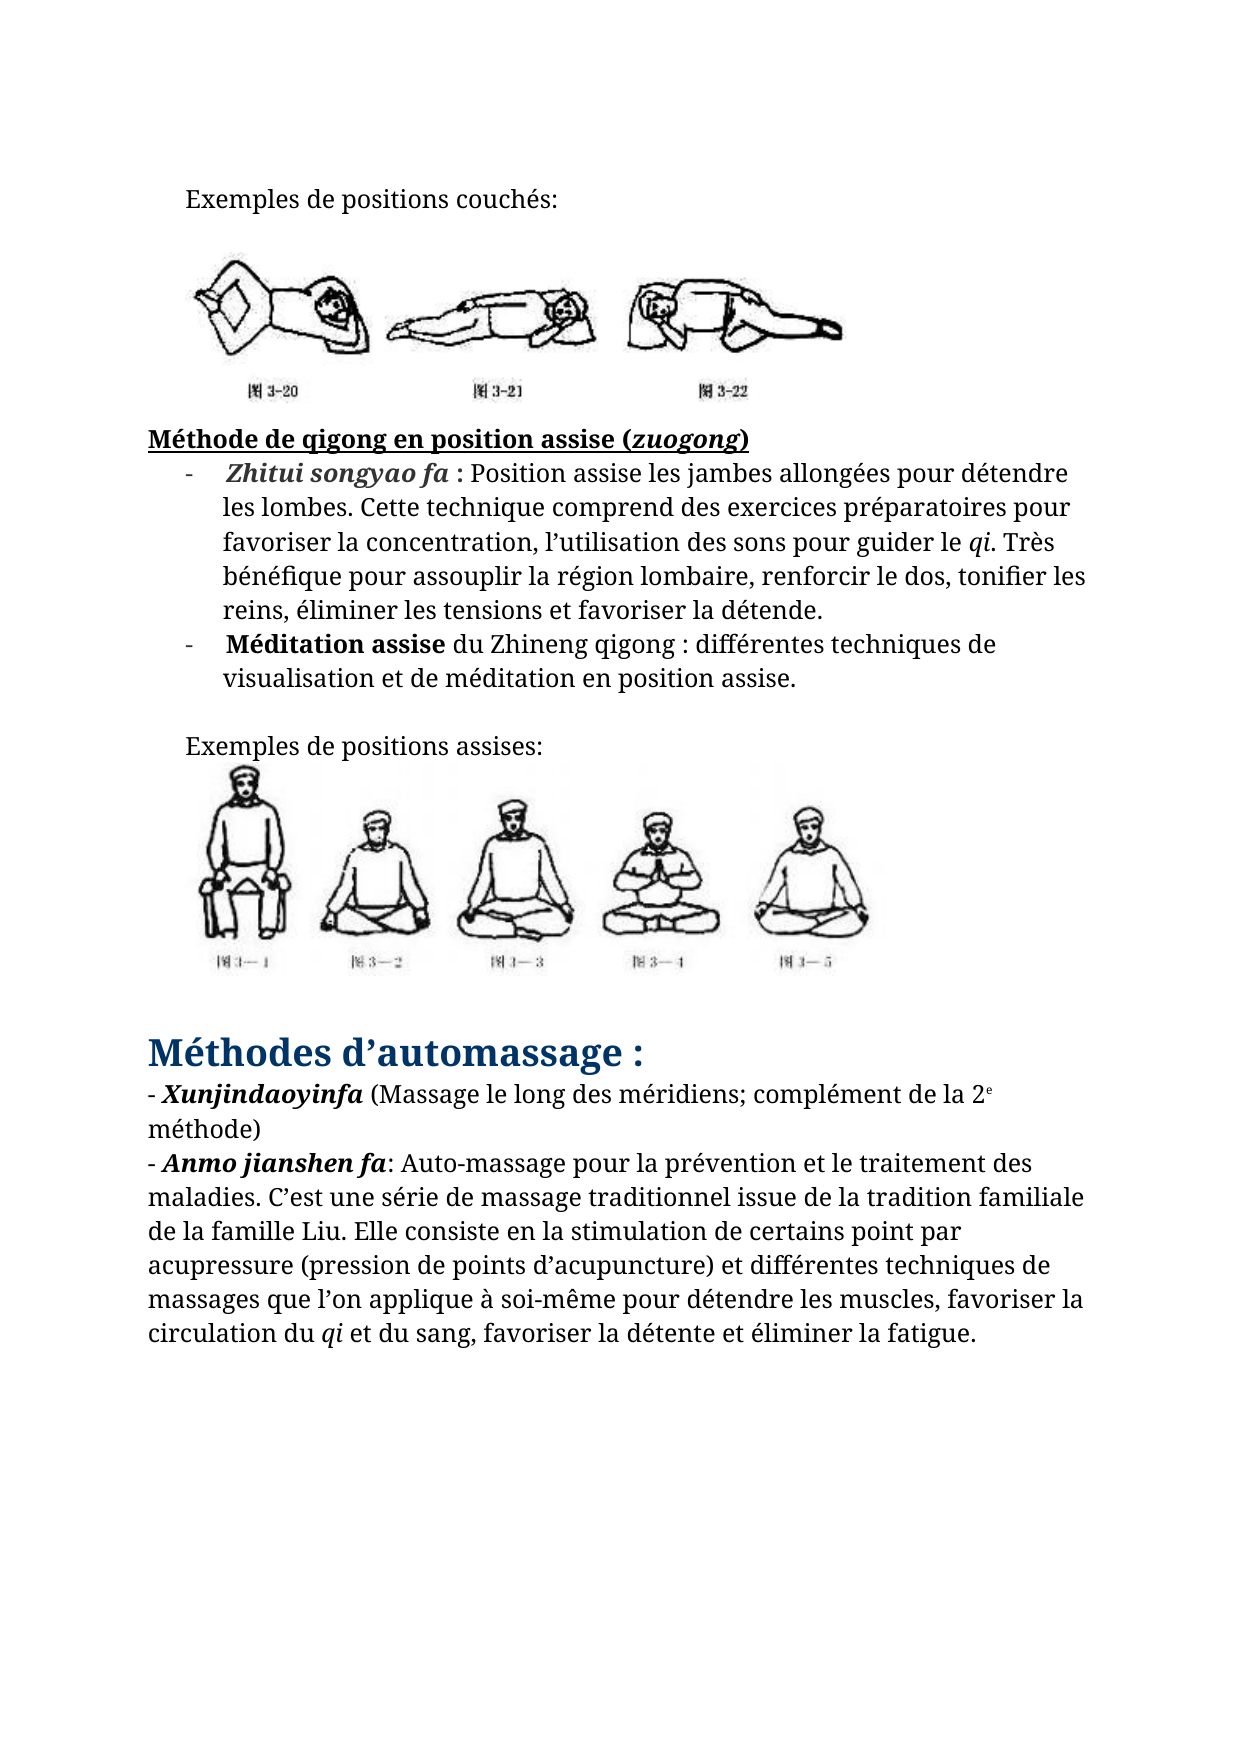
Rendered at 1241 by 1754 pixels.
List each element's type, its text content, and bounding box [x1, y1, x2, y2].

picture [185, 762, 889, 976]
text Exemples de positions couchés: [185, 182, 1093, 216]
text - Zhitui songyao fa : Position assise les jambes allongées pour détendre les lombes. Cette technique comprend des exercices préparatoires pour favoriser la concentration, l’utilisation des sons pour guider le qi. Très bénéfique pour assouplir la région lombaire, renforcir le dos, tonifier les reins, éliminer les tensions et favoriser la détende. [185, 456, 1093, 626]
text Exemples de positions assises: [185, 728, 1093, 763]
text - Anmo jianshen fa: Auto-massage pour la prévention et le traitement des maladies. C’est une série de massage traditionnel issue de la tradition familiale de la famille Liu. Elle consiste en la stimulation de certains point par acupressure (pression de points d’acupuncture) et différentes techniques de massages que l’on applique à soi-même pour détendre les muscles, favoriser la circulation du qi et du sang, favoriser la détente et éliminer la fatigue. [148, 1145, 1093, 1350]
picture [185, 215, 847, 422]
text Méthode de qigong en position assise (zuogong) [148, 422, 1093, 456]
text Méthodes d’automassage : [148, 1026, 1093, 1077]
text - Xunjindaoyinfa (Massage le long des méridiens; complément de la 2e méthode) [148, 1077, 1093, 1145]
text - Méditation assise du Zhineng qigong : différentes techniques de visualisation et de méditation en position assise. [185, 626, 1093, 694]
